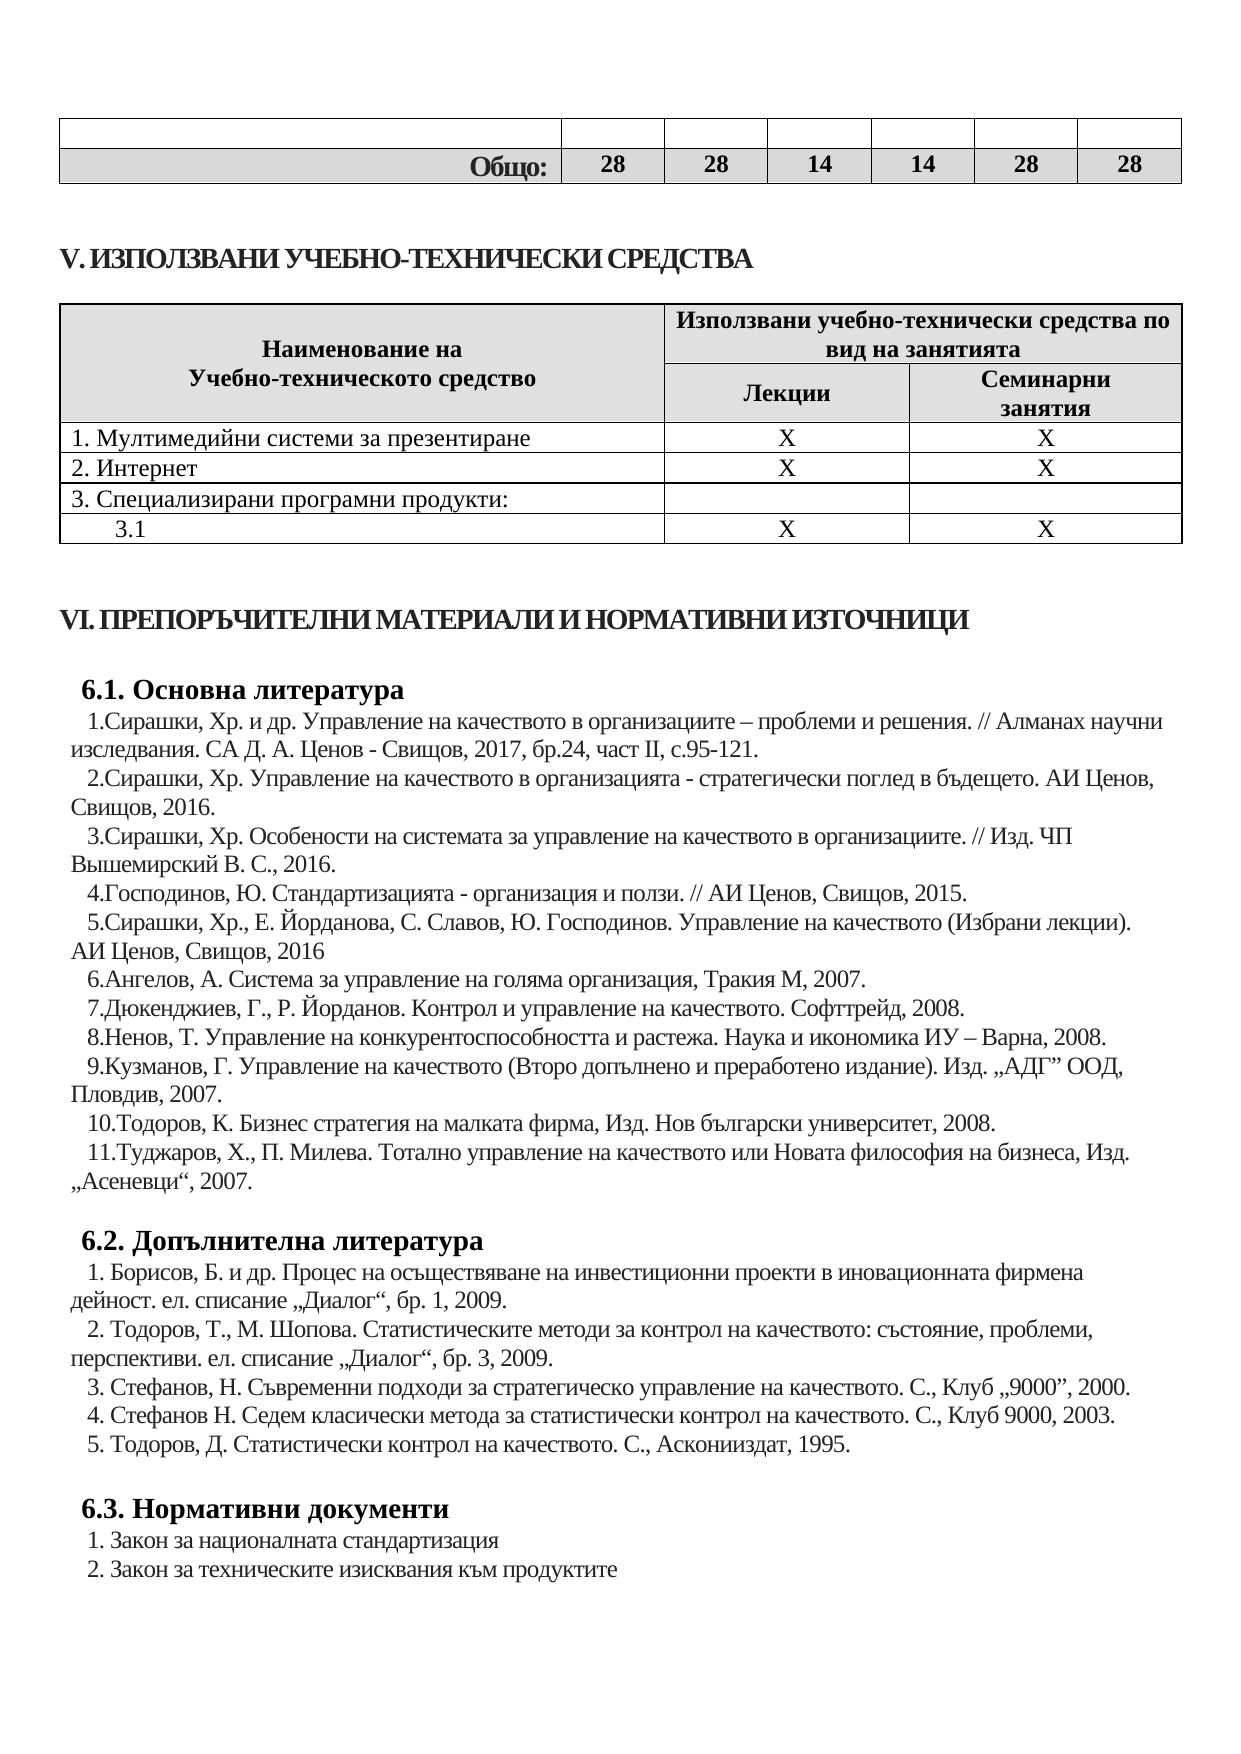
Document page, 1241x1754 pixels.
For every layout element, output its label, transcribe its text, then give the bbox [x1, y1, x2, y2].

table_header 1. Закон за националната стандартизация [59, 1525, 1167, 1554]
table_cell 3.1 [61, 514, 664, 543]
table_cell X [665, 423, 909, 452]
table_cell Лекции [665, 364, 909, 421]
table_cell 28 [975, 149, 1077, 182]
table_cell 10. Тодоров, К. Бизнес стратегия на малката фирма, Изд. Нов български университет, 2008. [59, 1108, 1181, 1137]
table_cell 2. Закон за техническите изисквания към продуктите [59, 1554, 1167, 1583]
table_cell 4. Господинов, Ю. Стандартизацията - организация и ползи. // АИ Ценов, Свищов, 2015. [59, 878, 1181, 907]
table_cell 3. Сирашки, Хр. Особености на системата за управление на качеството в организациите. // Изд. ЧП Вышемирский В. С., 2016. [59, 821, 1181, 878]
table_cell 28 [562, 149, 664, 182]
table_header Наименование на Учебно-техническото средство [61, 305, 664, 421]
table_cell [60, 119, 561, 148]
table_cell 7. Дюкенджиев, Г., Р. Йорданов. Контрол и управление на качеството. Софттрейд, 2008. [59, 993, 1181, 1022]
table_cell X [910, 423, 1181, 452]
table_cell 9. Кузманов, Г. Управление на качеството (Второ допълнено и преработено издание). Изд. „АДГ” ООД, Пловдив, 2007. [59, 1051, 1181, 1108]
table_cell 1. Мултимедийни системи за презентиране [61, 423, 664, 452]
table_cell 28 [665, 149, 767, 182]
table_cell 4. Стефанов Н. Седем класически метода за статистически контрол на качеството. С., Клуб 9000, 2003. [59, 1401, 1181, 1429]
text 6.3. Нормативни документи [59, 1492, 1181, 1525]
table_cell X [665, 453, 909, 482]
table_cell 11. Туджаров, Х., П. Милева. Тотално управление на качеството или Новата философия на бизнеса, Изд. „Асеневци“, 2007. [59, 1137, 1181, 1194]
text VI. ПреПОРЪЧИТЕЛНИ МАТЕРИАЛИ И НОРМАТИВНИ ИЗТОЧНИЦИ [59, 602, 1181, 672]
table_cell 2. Интернет [61, 453, 664, 482]
table_cell 3. Специализирани програмни продукти: [61, 484, 664, 512]
table_cell Семинарни занятия [910, 364, 1181, 421]
table_cell X [910, 453, 1181, 482]
table_cell 3. Стефанов, Н. Съвременни подходи за стратегическо управление на качеството. С., Клуб „9000”, 2000. [59, 1372, 1181, 1401]
table_cell 5. Сирашки, Хр., Е. Йорданова, С. Славов, Ю. Господинов. Управление на качеството (Избрани лекции). АИ Ценов, Свищов, 2016 [59, 907, 1181, 964]
text V. ИЗПОЛЗВАНИ УЧЕБНО-ТЕХНИЧЕСКИ СРЕДСТВА [59, 241, 1181, 274]
table_cell [910, 484, 1181, 512]
table_cell [665, 484, 909, 512]
table_header Използвани учебно-технически средства по вид на занятията [665, 305, 1181, 362]
table_cell ${temi_sum#1}Общо: [60, 149, 561, 182]
table_cell 2. Тодоров, Т., М. Шопова. Статистическите методи за контрол на качеството: състояние, проблеми, перспективи. ел. списание „Диалог“, бр. 3, 2009. [59, 1314, 1181, 1372]
table_cell X [665, 514, 909, 543]
table_cell 14 [872, 149, 974, 182]
table_cell 5. Тодоров, Д. Статистически контрол на качеството. С., Асконииздат, 1995. [59, 1429, 1181, 1458]
table_cell 2. Сирашки, Хр. Управление на качеството в организацията - стратегически поглед в бъдещето. АИ Ценов, Свищов, 2016. [59, 763, 1181, 821]
table_header 1. Борисов, Б. и др. Процес на осъществяване на инвестиционни проекти в иновационната фирмена дейност. ел. списание „Диалог“, бр. 1, 2009. [59, 1257, 1181, 1314]
table_header 1. Сирашки, Хр. и др. Управление на качеството в организациите – проблеми и решения. // Алманах научни изследвания. СА Д. А. Ценов - Свищов, 2017, бр.24, част II, с.95-121. [59, 706, 1181, 763]
table_cell X [910, 514, 1181, 543]
table_cell 6. Ангелов, А. Система за управление на голяма организация, Тракия М, 2007. [59, 965, 1181, 993]
text 6.1. Основна литература [59, 672, 1181, 706]
text 6.2. Допълнителна литература [59, 1223, 1181, 1257]
table_cell 14 [768, 149, 871, 182]
table_cell 8. Ненов, Т. Управление на конкурентоспособността и растежа. Наука и икономика ИУ – Варна, 2008. [59, 1022, 1181, 1051]
table_cell 28 [1078, 149, 1181, 182]
